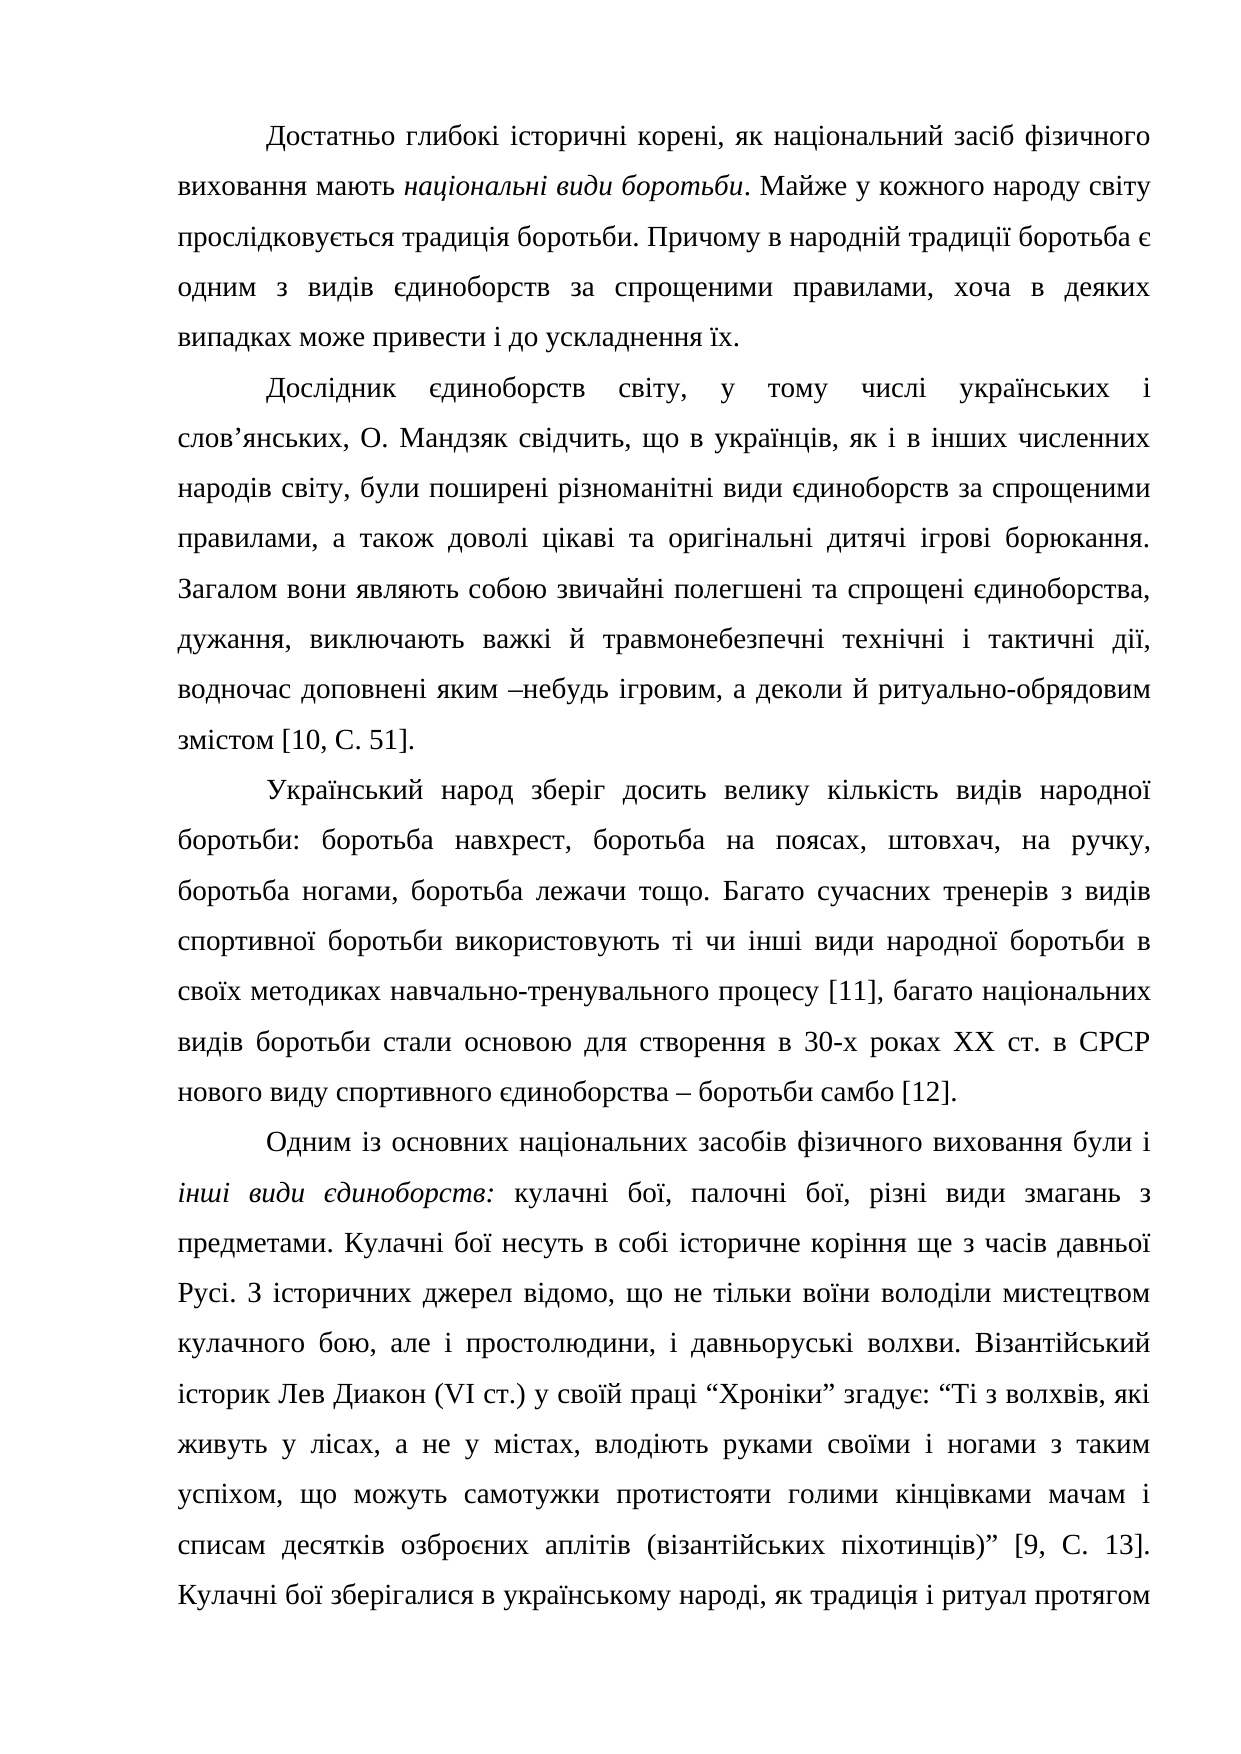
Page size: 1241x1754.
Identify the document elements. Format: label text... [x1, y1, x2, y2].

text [177, 1124, 1152, 1611]
text Дослідник єдиноборств світу, у тому числі українських і слов’янських, О. Мандзяк свідчить, що в українців, як і в інших численних народів світу, були поширені різноманітні види єдиноборств за спрощеними правилами, а також доволі цікаві та оригінальні дитячі ігрові борюкання. Загалом вони являють собою звичайні полегшені та спрощені єдиноборства, дужання, виключають важкі й травмонебезпечні технічні і тактичні дії, водночас доповнені яким –небудь ігровим, а деколи й ритуально-обрядовим змістом [10, С. 51]. [177, 370, 1152, 755]
text Український народ зберіг досить велику кількість видів народної боротьби: боротьба навхрест, боротьба на поясах, штовхач, на ручку, боротьба ногами, боротьба лежачи тощо. Багато сучасних тренерів з видів спортивної боротьби використовують ті чи інші види народної боротьби в своїх методиках навчально-тренувального процесу [11], багато національних видів боротьби стали основою для створення в 30-х роках ХХ ст. в СРСР нового виду спортивного єдиноборства – боротьби самбо [12]. [177, 772, 1152, 1108]
text Достатньо глибокі історичні корені, як національний засіб фізичного виховання мають національні види боротьби. Майже у кожного народу світу прослідковується традиція боротьби. Причому в народній традиції боротьба є одним з видів єдиноборств за спрощеними правилами, хоча в деяких випадках може привести і до ускладнення їх. [177, 118, 1152, 353]
